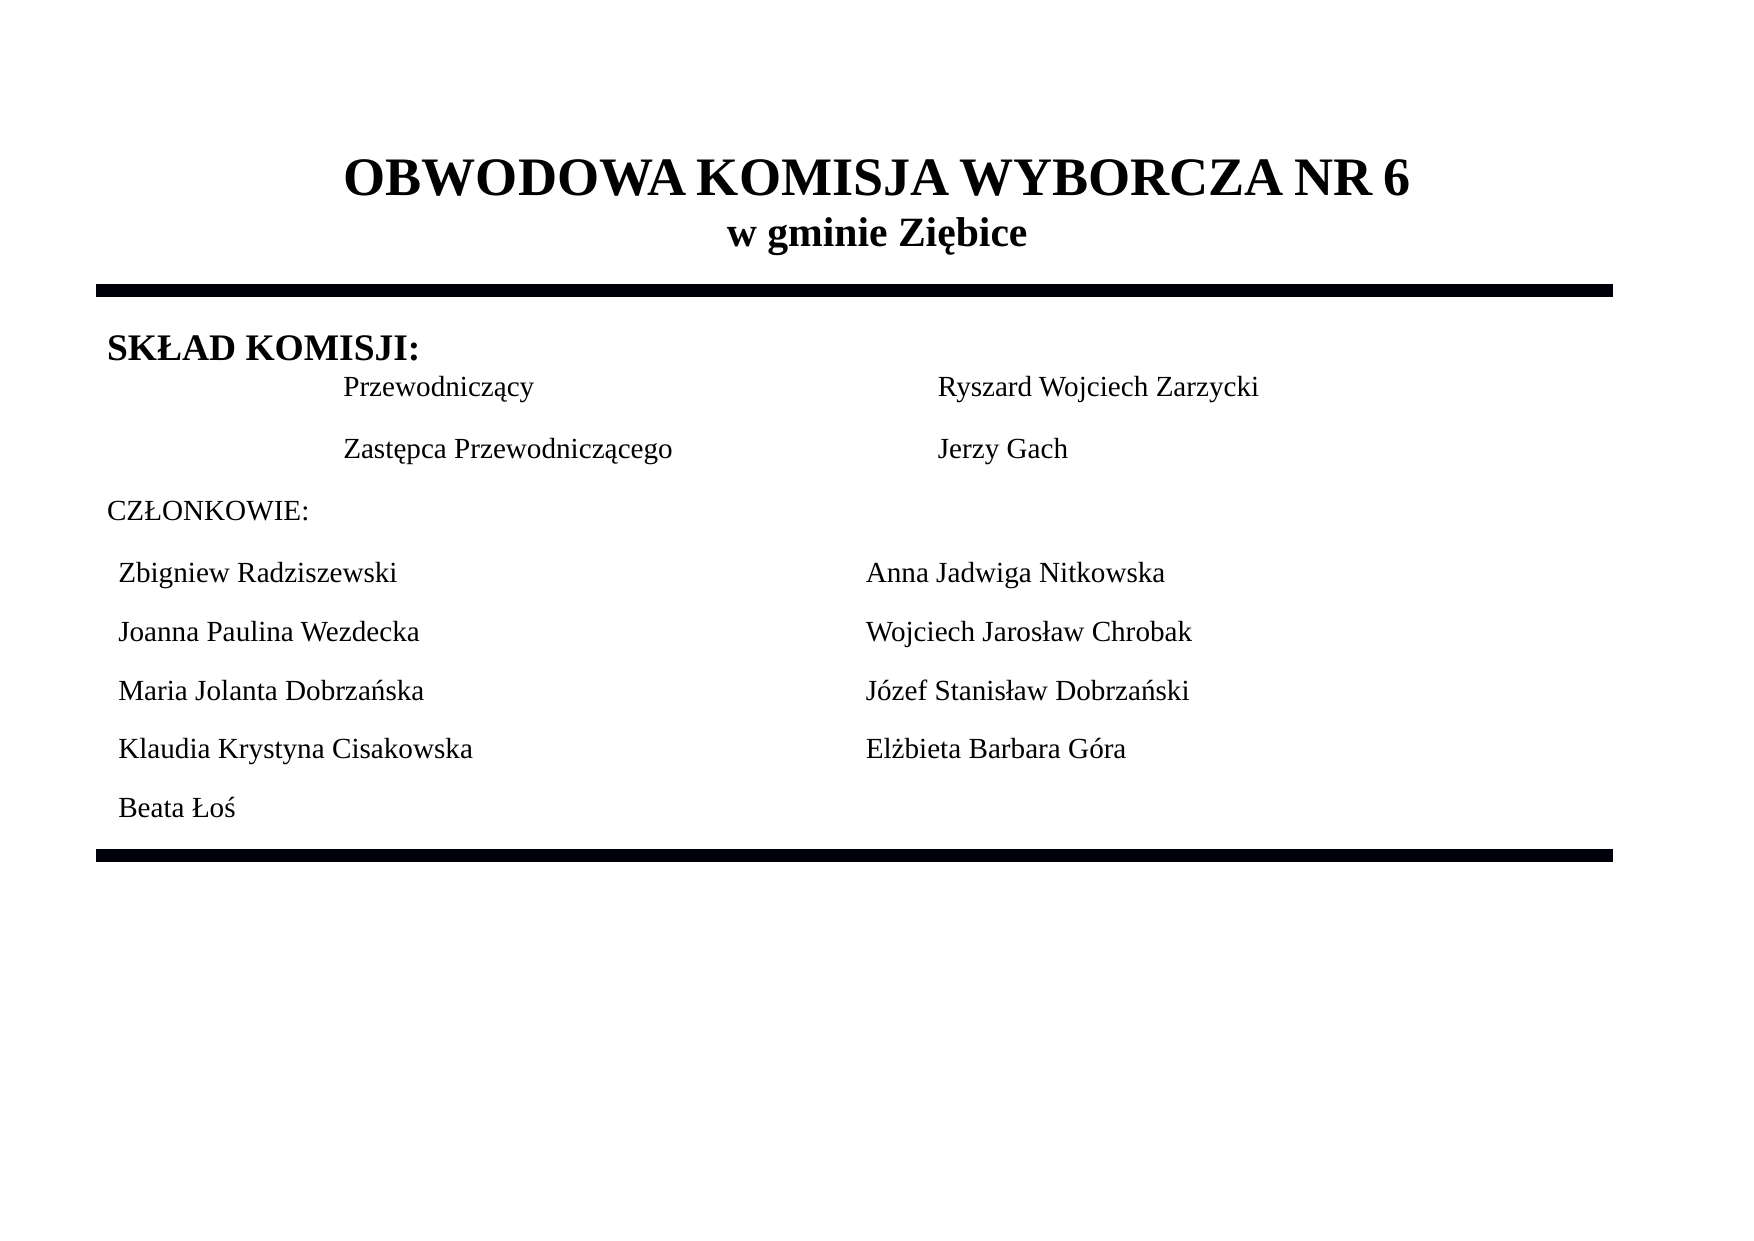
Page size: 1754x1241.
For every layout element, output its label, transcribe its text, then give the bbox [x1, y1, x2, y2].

text w gminie Ziębice [118, 208, 1636, 256]
text OBWODOWA KOMISJA WYBORCZA NR 6 [118, 145, 1636, 208]
table_header SKŁAD KOMISJI: Przewodniczący Ryszard Wojciech Zarzycki Zastępca Przewodniczącego Jerzy Gach CZŁONKOWIE: [96, 297, 1613, 849]
